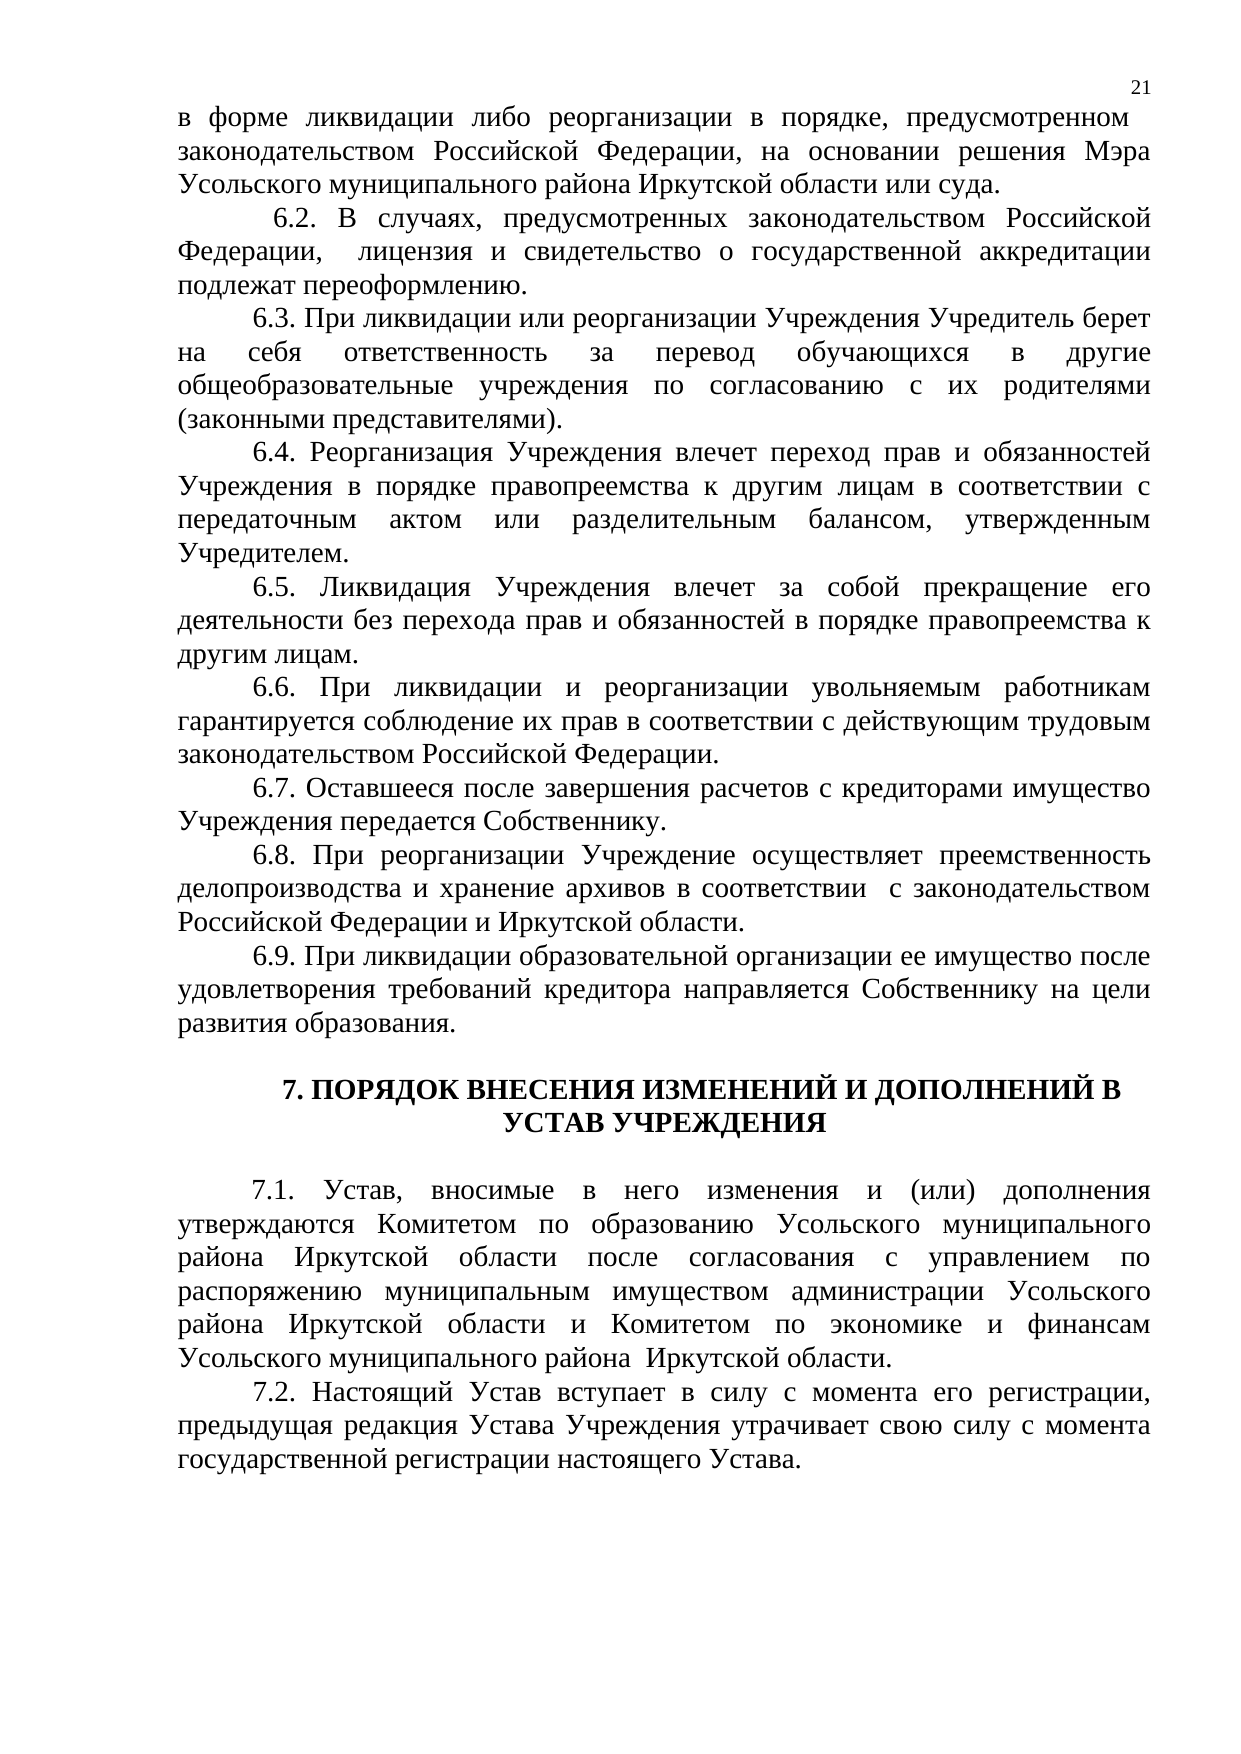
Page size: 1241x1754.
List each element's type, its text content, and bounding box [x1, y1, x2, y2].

text 6.3. При ликвидации или реорганизации Учреждения Учредитель берет на себя ответственность за перевод обучающихся в другие общеобразовательные учреждения по согласованию с их родителями (законными представителями). [177, 300, 1151, 434]
text 6.9. При ликвидации образовательной организации ее имущество после удовлетворения требований кредитора направляется Собственнику на цели развития образования. [177, 938, 1151, 1038]
text 6.8. При реорганизации Учреждение осуществляет преемственность делопроизводства и хранение архивов в соответствии с законодательством Российской Федерации и Иркутской области. [177, 837, 1151, 938]
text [177, 99, 1151, 200]
text 7. ПОРЯДОК ВНЕСЕНИЯ ИЗМЕНЕНИЙ И ДОПОЛНЕНИЙ В УСТАВ УЧРЕЖДЕНИЯ [177, 1072, 1151, 1139]
text 7.1. Устав, вносимые в него изменения и (или) дополнения утверждаются Комитетом по образованию Усольского муниципального района Иркутской области после согласования с управлением по распоряжению муниципальным имуществом администрации Усольского района Иркутской области и Комитетом по экономике и финансам Усольского муниципального района Иркутской области. [177, 1172, 1151, 1374]
text 6.2. В случаях, предусмотренных законодательством Российской Федерации, лицензия и свидетельство о государственной аккредитации подлежат переоформлению. [177, 200, 1151, 300]
text 6.4. Реорганизация Учреждения влечет переход прав и обязанностей Учреждения в порядке правопреемства к другим лицам в соответствии с передаточным актом или разделительным балансом, утвержденным Учредителем. [177, 434, 1151, 569]
text 6.6. При ликвидации и реорганизации увольняемым работникам гарантируется соблюдение их прав в соответствии с действующим трудовым законодательством Российской Федерации. [177, 669, 1151, 770]
text 6.5. Ликвидация Учреждения влечет за собой прекращение его деятельности без перехода прав и обязанностей в порядке правопреемства к другим лицам. [177, 569, 1151, 669]
text 7.2. Настоящий Устав вступает в силу с момента его регистрации, предыдущая редакция Устава Учреждения утрачивает свою силу с момента государственной регистрации настоящего Устава. [177, 1374, 1151, 1474]
text 6.7. Оставшееся после завершения расчетов с кредиторами имущество Учреждения передается Собственнику. [177, 770, 1151, 837]
